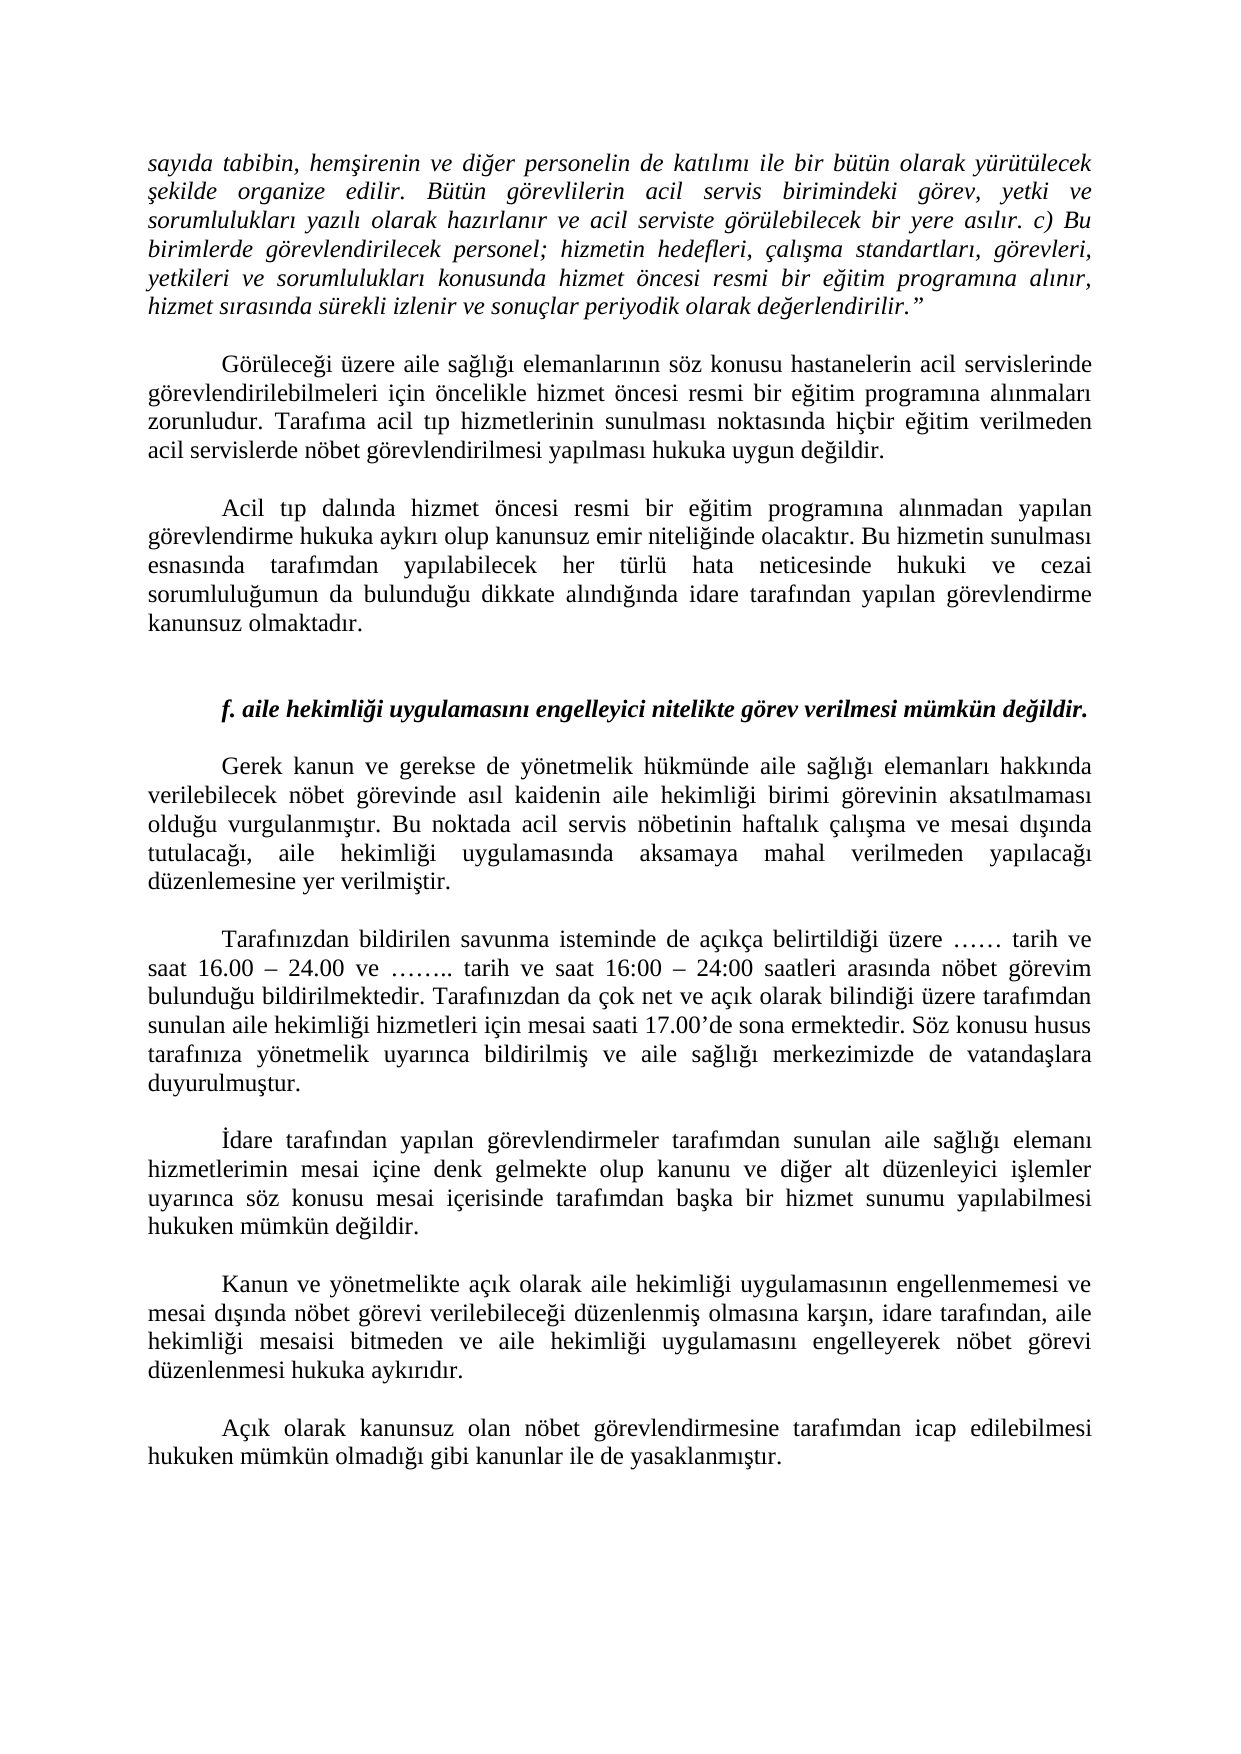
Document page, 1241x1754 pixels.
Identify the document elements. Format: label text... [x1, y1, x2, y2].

text f. aile hekimliği uygulamasını engelleyici nitelikte görev verilmesi mümkün değildir. [148, 694, 1093, 723]
text Açık olarak kanunsuz olan nöbet görevlendirmesine tarafımdan icap edilebilmesi hukuken mümkün olmadığı gibi kanunlar ile de yasaklanmıştır. [148, 1413, 1093, 1470]
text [148, 148, 1093, 320]
text Tarafınızdan bildirilen savunma isteminde de açıkça belirtildiği üzere …… tarih ve saat 16.00 – 24.00 ve …….. tarih ve saat 16:00 – 24:00 saatleri arasında nöbet görevim bulunduğu bildirilmektedir. Tarafınızdan da çok net ve açık olarak bilindiği üzere tarafımdan sunulan aile hekimliği hizmetleri için mesai saati 17.00’de sona ermektedir. Söz konusu husus tarafınıza yönetmelik uyarınca bildirilmiş ve aile sağlığı merkezimizde de vatandaşlara duyurulmuştur. [148, 924, 1093, 1096]
text Görüleceği üzere aile sağlığı elemanlarının söz konusu hastanelerin acil servislerinde görevlendirilebilmeleri için öncelikle hizmet öncesi resmi bir eğitim programına alınmaları zorunludur. Tarafıma acil tıp hizmetlerinin sunulması noktasında hiçbir eğitim verilmeden acil servislerde nöbet görevlendirilmesi yapılması hukuka uygun değildir. [148, 349, 1093, 464]
text Acil tıp dalında hizmet öncesi resmi bir eğitim programına alınmadan yapılan görevlendirme hukuka aykırı olup kanunsuz emir niteliğinde olacaktır. Bu hizmetin sunulması esnasında tarafımdan yapılabilecek her türlü hata neticesinde hukuki ve cezai sorumluluğumun da bulunduğu dikkate alındığında idare tarafından yapılan görevlendirme kanunsuz olmaktadır. [148, 493, 1093, 636]
text Gerek kanun ve gerekse de yönetmelik hükmünde aile sağlığı elemanları hakkında verilebilecek nöbet görevinde asıl kaidenin aile hekimliği birimi görevinin aksatılmaması olduğu vurgulanmıştır. Bu noktada acil servis nöbetinin haftalık çalışma ve mesai dışında tutulacağı, aile hekimliği uygulamasında aksamaya mahal verilmeden yapılacağı düzenlemesine yer verilmiştir. [148, 751, 1093, 895]
text Kanun ve yönetmelikte açık olarak aile hekimliği uygulamasının engellenmemesi ve mesai dışında nöbet görevi verilebileceği düzenlenmiş olmasına karşın, idare tarafından, aile hekimliği mesaisi bitmeden ve aile hekimliği uygulamasını engelleyerek nöbet görevi düzenlenmesi hukuka aykırıdır. [148, 1269, 1093, 1384]
text İdare tarafından yapılan görevlendirmeler tarafımdan sunulan aile sağlığı elemanı hizmetlerimin mesai içine denk gelmekte olup kanunu ve diğer alt düzenleyici işlemler uyarınca söz konusu mesai içerisinde tarafımdan başka bir hizmet sunumu yapılabilmesi hukuken mümkün değildir. [148, 1125, 1093, 1240]
